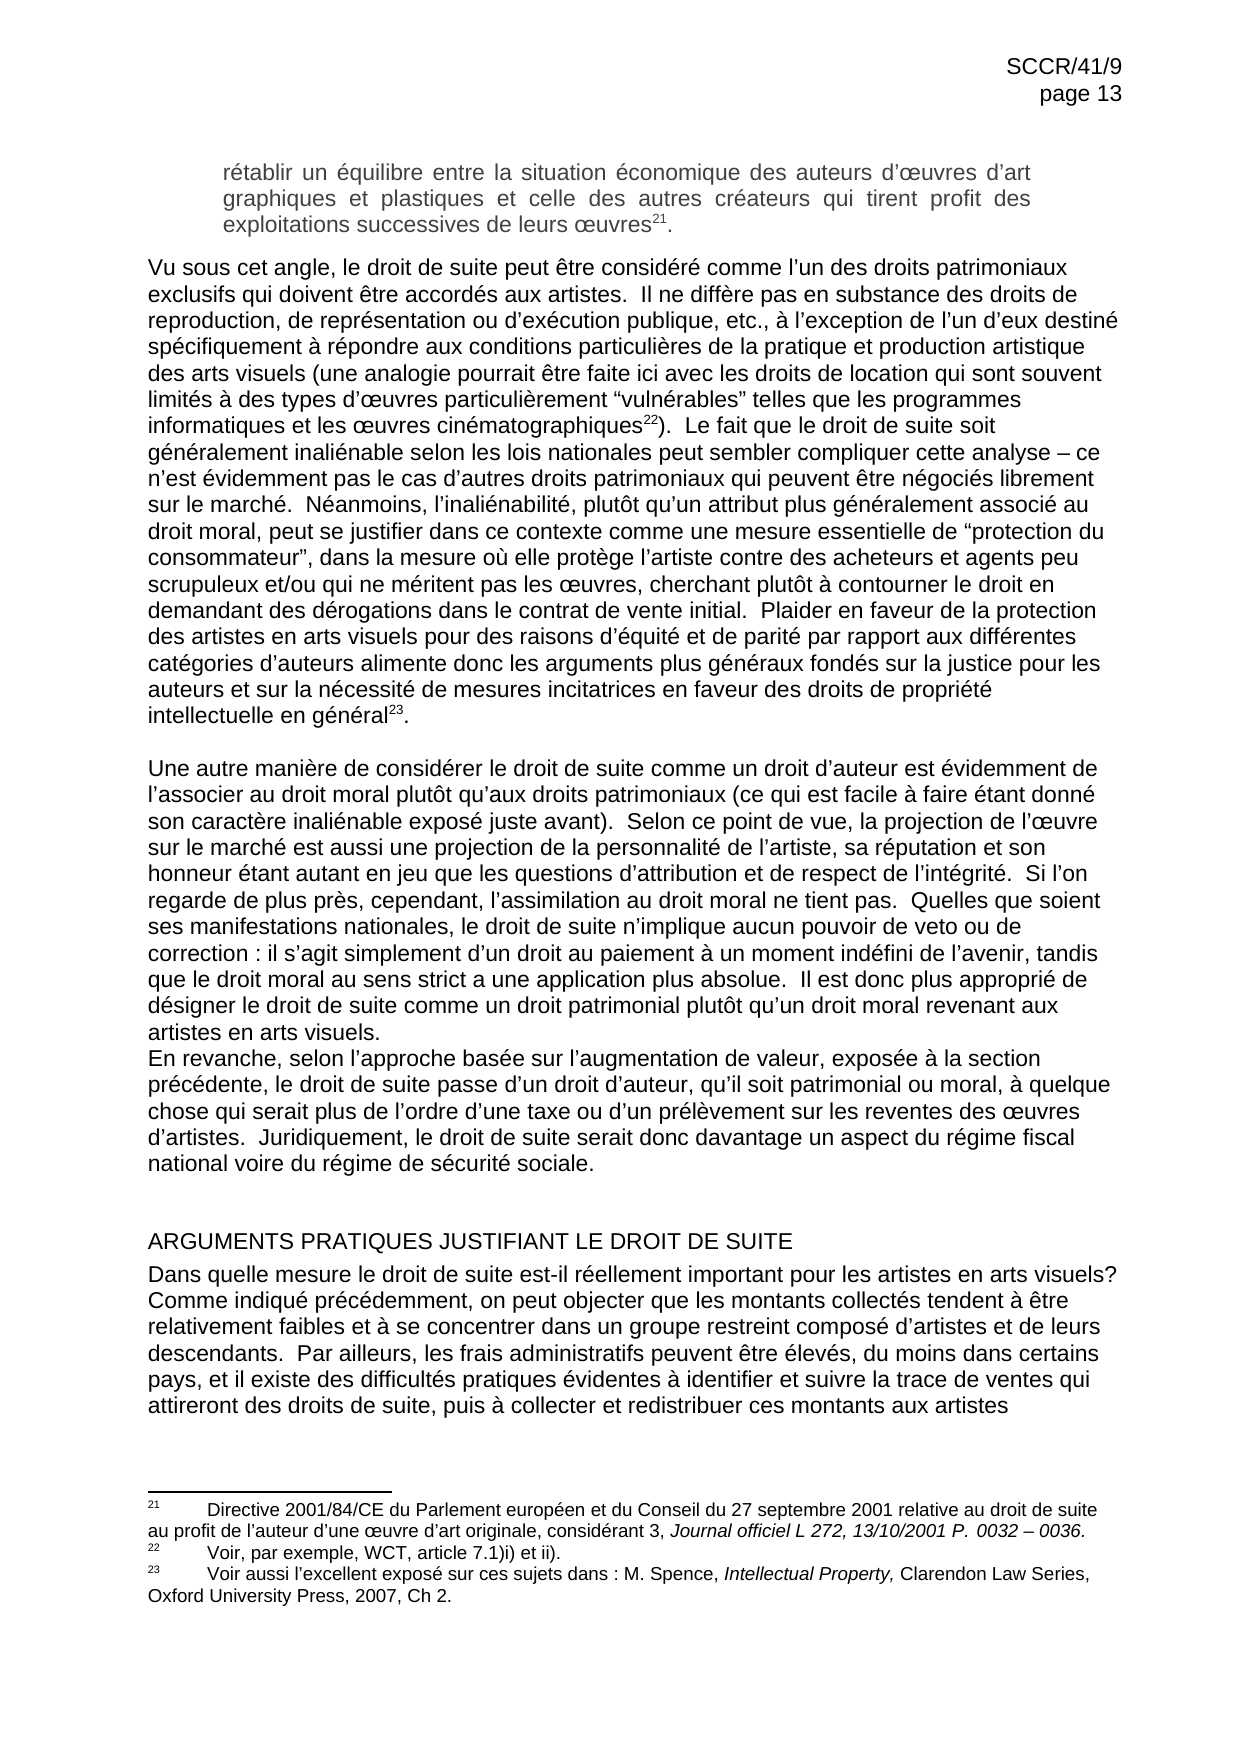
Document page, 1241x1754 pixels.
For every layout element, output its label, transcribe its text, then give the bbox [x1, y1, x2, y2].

text En revanche, selon l’approche basée sur l’augmentation de valeur, exposée à la section précédente, le droit de suite passe d’un droit d’auteur, qu’il soit patrimonial ou moral, à quelque chose qui serait plus de l’ordre d’une taxe ou d’un prélèvement sur les reventes des œuvres d’artistes. Juridiquement, le droit de suite serait donc davantage un aspect du régime fiscal national voire du régime de sécurité sociale. [148, 1045, 1122, 1177]
subtitle Arguments pratiques justifiant le droit de suite [148, 1228, 1122, 1254]
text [148, 1261, 1122, 1445]
text Une autre manière de considérer le droit de suite comme un droit d’auteur est évidemment de l’associer au droit moral plutôt qu’aux droits patrimoniaux (ce qui est facile à faire étant donné son caractère inaliénable exposé juste avant). Selon ce point de vue, la projection de l’œuvre sur le marché est aussi une projection de la personnalité de l’artiste, sa réputation et son honneur étant autant en jeu que les questions d’attribution et de respect de l’intégrité. Si l’on regarde de plus près, cependant, l’assimilation au droit moral ne tient pas. Quelles que soient ses manifestations nationales, le droit de suite n’implique aucun pouvoir de veto ou de correction : il s’agit simplement d’un droit au paiement à un moment indéfini de l’avenir, tandis que le droit moral au sens strict a une application plus absolue. Il est donc plus approprié de désigner le droit de suite comme un droit patrimonial plutôt qu’un droit moral revenant aux artistes en arts visuels. [148, 755, 1122, 1045]
text Vu sous cet angle, le droit de suite peut être considéré comme l’un des droits patrimoniaux exclusifs qui doivent être accordés aux artistes. Il ne diffère pas en substance des droits de reproduction, de représentation ou d’exécution publique, etc., à l’exception de l’un d’eux destiné spécifiquement à répondre aux conditions particulières de la pratique et production artistique des arts visuels (une analogie pourrait être faite ici avec les droits de location qui sont souvent limités à des types d’œuvres particulièrement “vulnérables” telles que les programmes informatiques et les œuvres cinématographiques). Le fait que le droit de suite soit généralement inaliénable selon les lois nationales peut sembler compliquer cette analyse – ce n’est évidemment pas le cas d’autres droits patrimoniaux qui peuvent être négociés librement sur le marché. Néanmoins, l’inaliénabilité, plutôt qu’un attribut plus généralement associé au droit moral, peut se justifier dans ce contexte comme une mesure essentielle de “protection du consommateur”, dans la mesure où elle protège l’artiste contre des acheteurs et agents peu scrupuleux et/ou qui ne méritent pas les œuvres, cherchant plutôt à contourner le droit en demandant des dérogations dans le contrat de vente initial. Plaider en faveur de la protection des artistes en arts visuels pour des raisons d’équité et de parité par rapport aux différentes catégories d’auteurs alimente donc les arguments plus généraux fondés sur la justice pour les auteurs et sur la nécessité de mesures incitatrices en faveur des droits de propriété intellectuelle en général. [148, 254, 1122, 729]
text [223, 158, 1032, 238]
